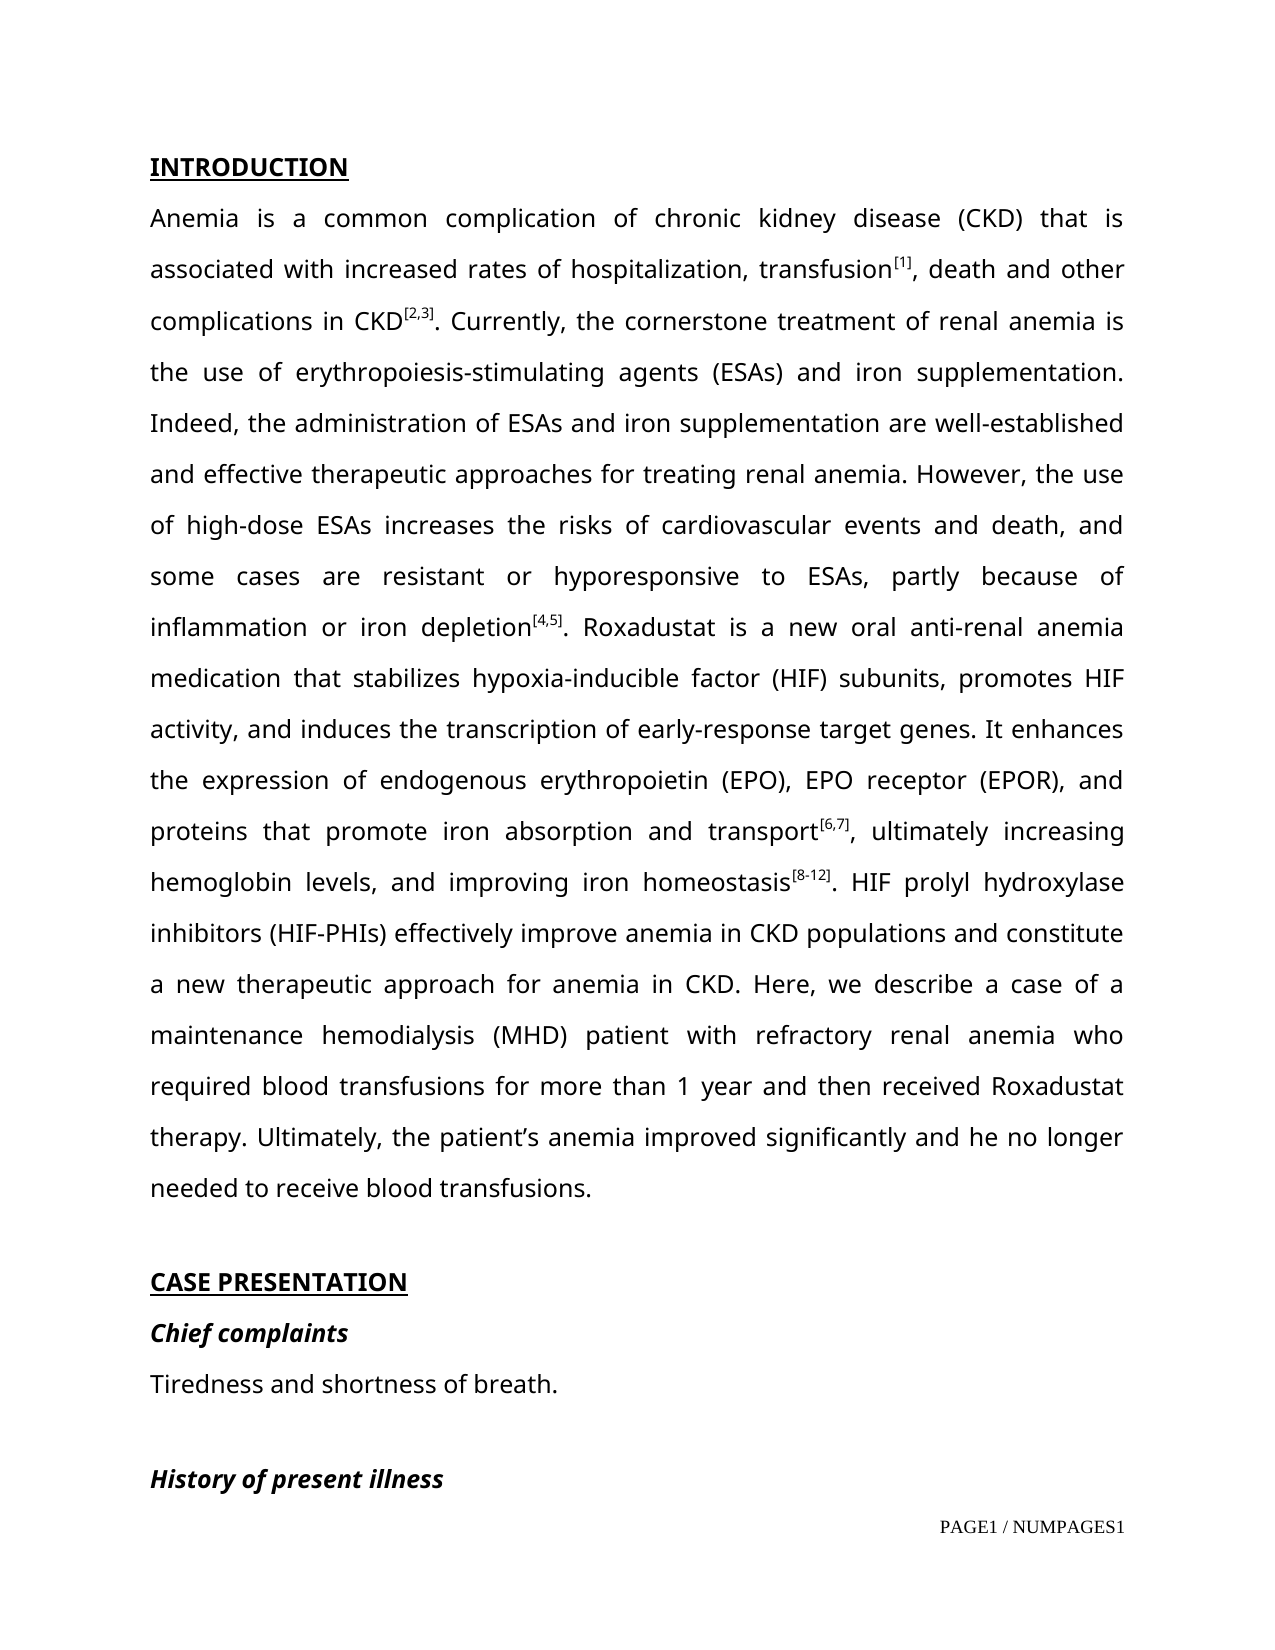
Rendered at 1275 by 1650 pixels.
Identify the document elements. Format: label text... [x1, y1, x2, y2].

text INTRODUCTION [150, 150, 1125, 184]
text History of present illness [150, 1461, 1125, 1495]
text CASE PRESENTATION [150, 1265, 1125, 1299]
text Tiredness and shortness of breath. [150, 1367, 1125, 1401]
text Chief complaints [150, 1316, 1125, 1350]
text Anemia is a common complication of chronic kidney disease (CKD) that is associated with increased rates of hospitalization, transfusion[1], death and other complications in CKD[2,3]. Currently, the cornerstone treatment of renal anemia is the use of erythropoiesis-stimulating agents (ESAs) and iron supplementation. Indeed, the administration of ESAs and iron supplementation are well-established and effective therapeutic approaches for treating renal anemia. However, the use of high-dose ESAs increases the risks of cardiovascular events and death, and some cases are resistant or hyporesponsive to ESAs, partly because of inflammation or iron depletion[4,5]. Roxadustat is a new oral anti-renal anemia medication that stabilizes hypoxia-inducible factor (HIF) subunits, promotes HIF activity, and induces the transcription of early-response target genes. It enhances the expression of endogenous erythropoietin (EPO), EPO receptor (EPOR), and proteins that promote iron absorption and transport[6,7], ultimately increasing hemoglobin levels, and improving iron homeostasis[8-12]. HIF prolyl hydroxylase inhibitors (HIF-PHIs) effectively improve anemia in CKD populations and constitute a new therapeutic approach for anemia in CKD. Here, we describe a case of a maintenance hemodialysis (MHD) patient with refractory renal anemia who required blood transfusions for more than 1 year and then received Roxadustat therapy. Ultimately, the patient’s anemia improved significantly and he no longer needed to receive blood transfusions. [150, 201, 1125, 1205]
